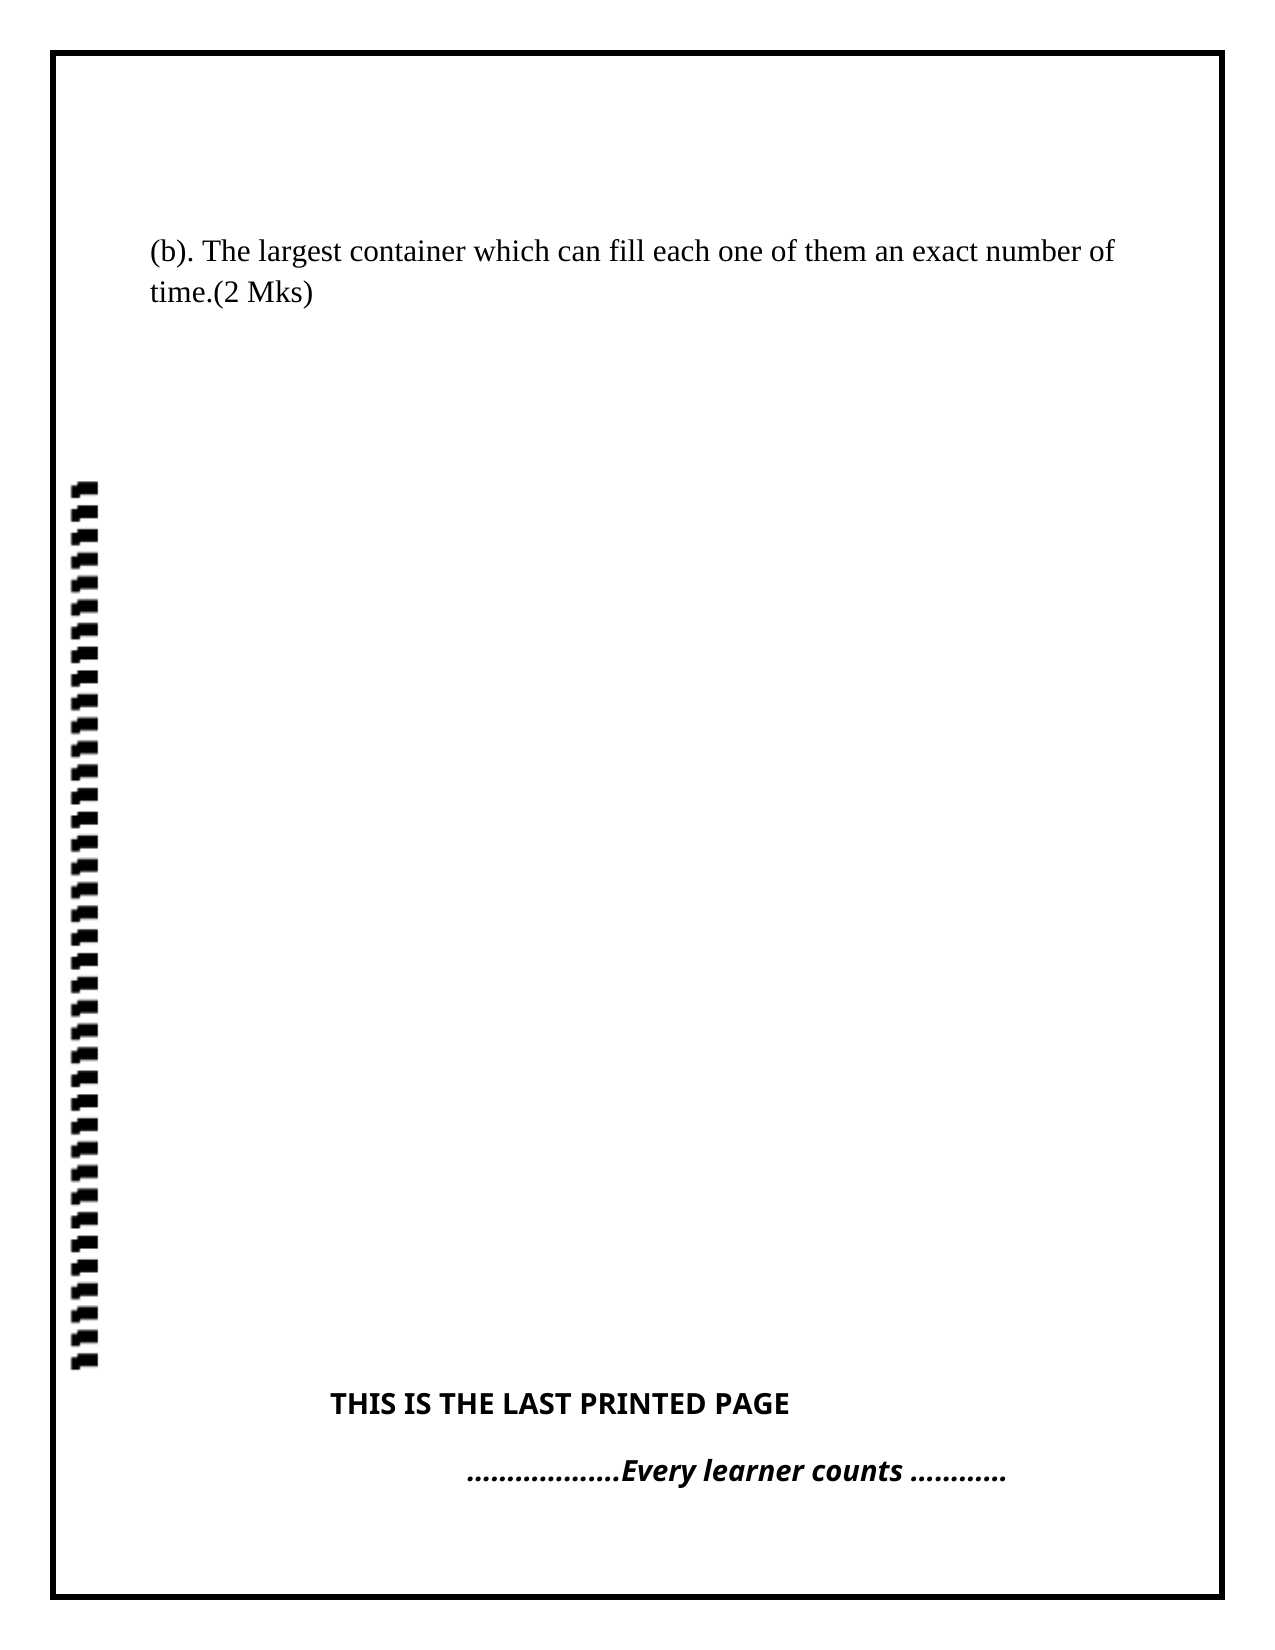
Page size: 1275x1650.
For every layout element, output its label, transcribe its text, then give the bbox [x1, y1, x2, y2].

text (b). The largest container which can fill each one of them an exact number of time.(2 Mks) [150, 232, 1125, 310]
text THIS IS THE LAST PRINTED PAGE [150, 1383, 1125, 1423]
picture [58, 469, 110, 1383]
text ……………….Every learner counts ………… [150, 1450, 1125, 1489]
